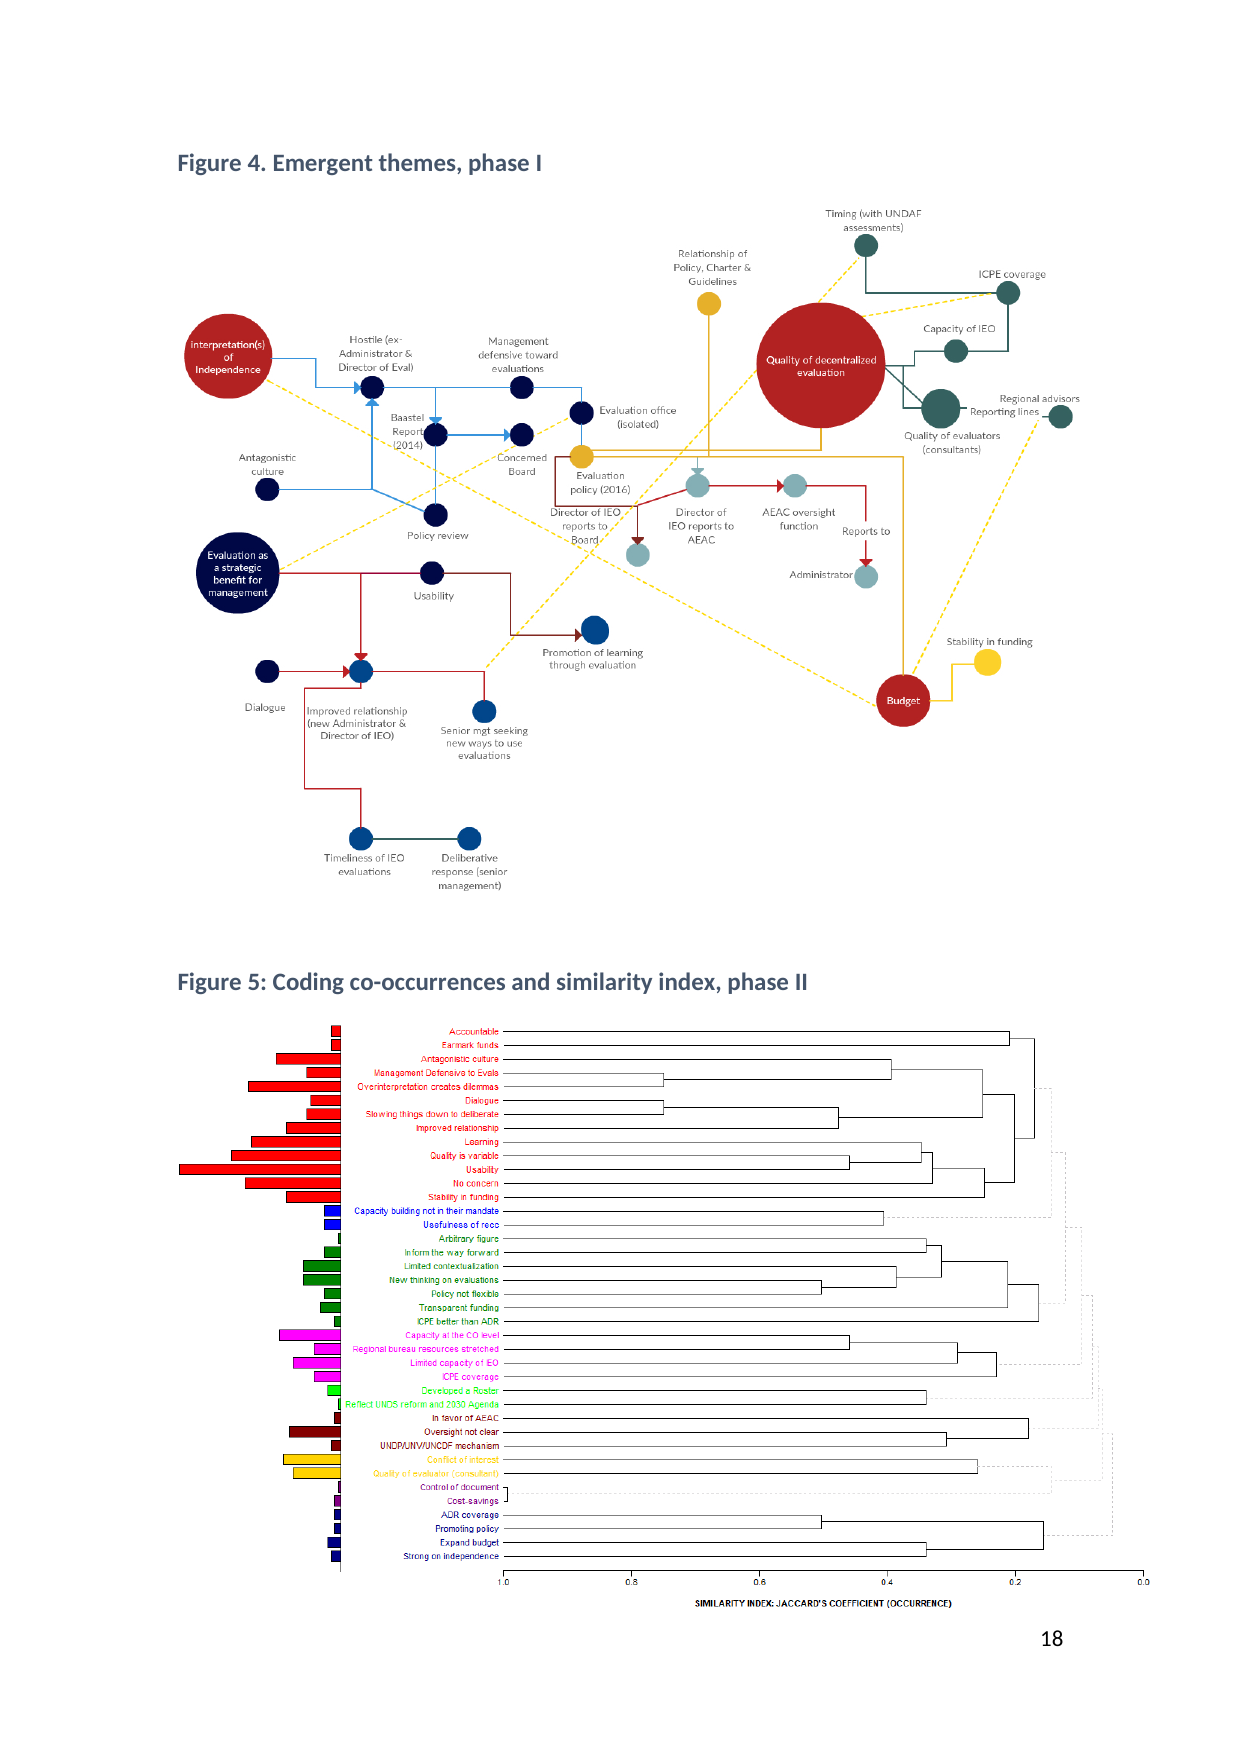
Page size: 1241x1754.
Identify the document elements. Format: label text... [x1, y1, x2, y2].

text Figure 4. Emergent themes, phase I [177, 148, 1063, 178]
text Figure 5: Coding co-occurrences and similarity index, phase II [177, 966, 1063, 996]
picture [177, 1017, 1163, 1611]
picture [177, 198, 1090, 899]
